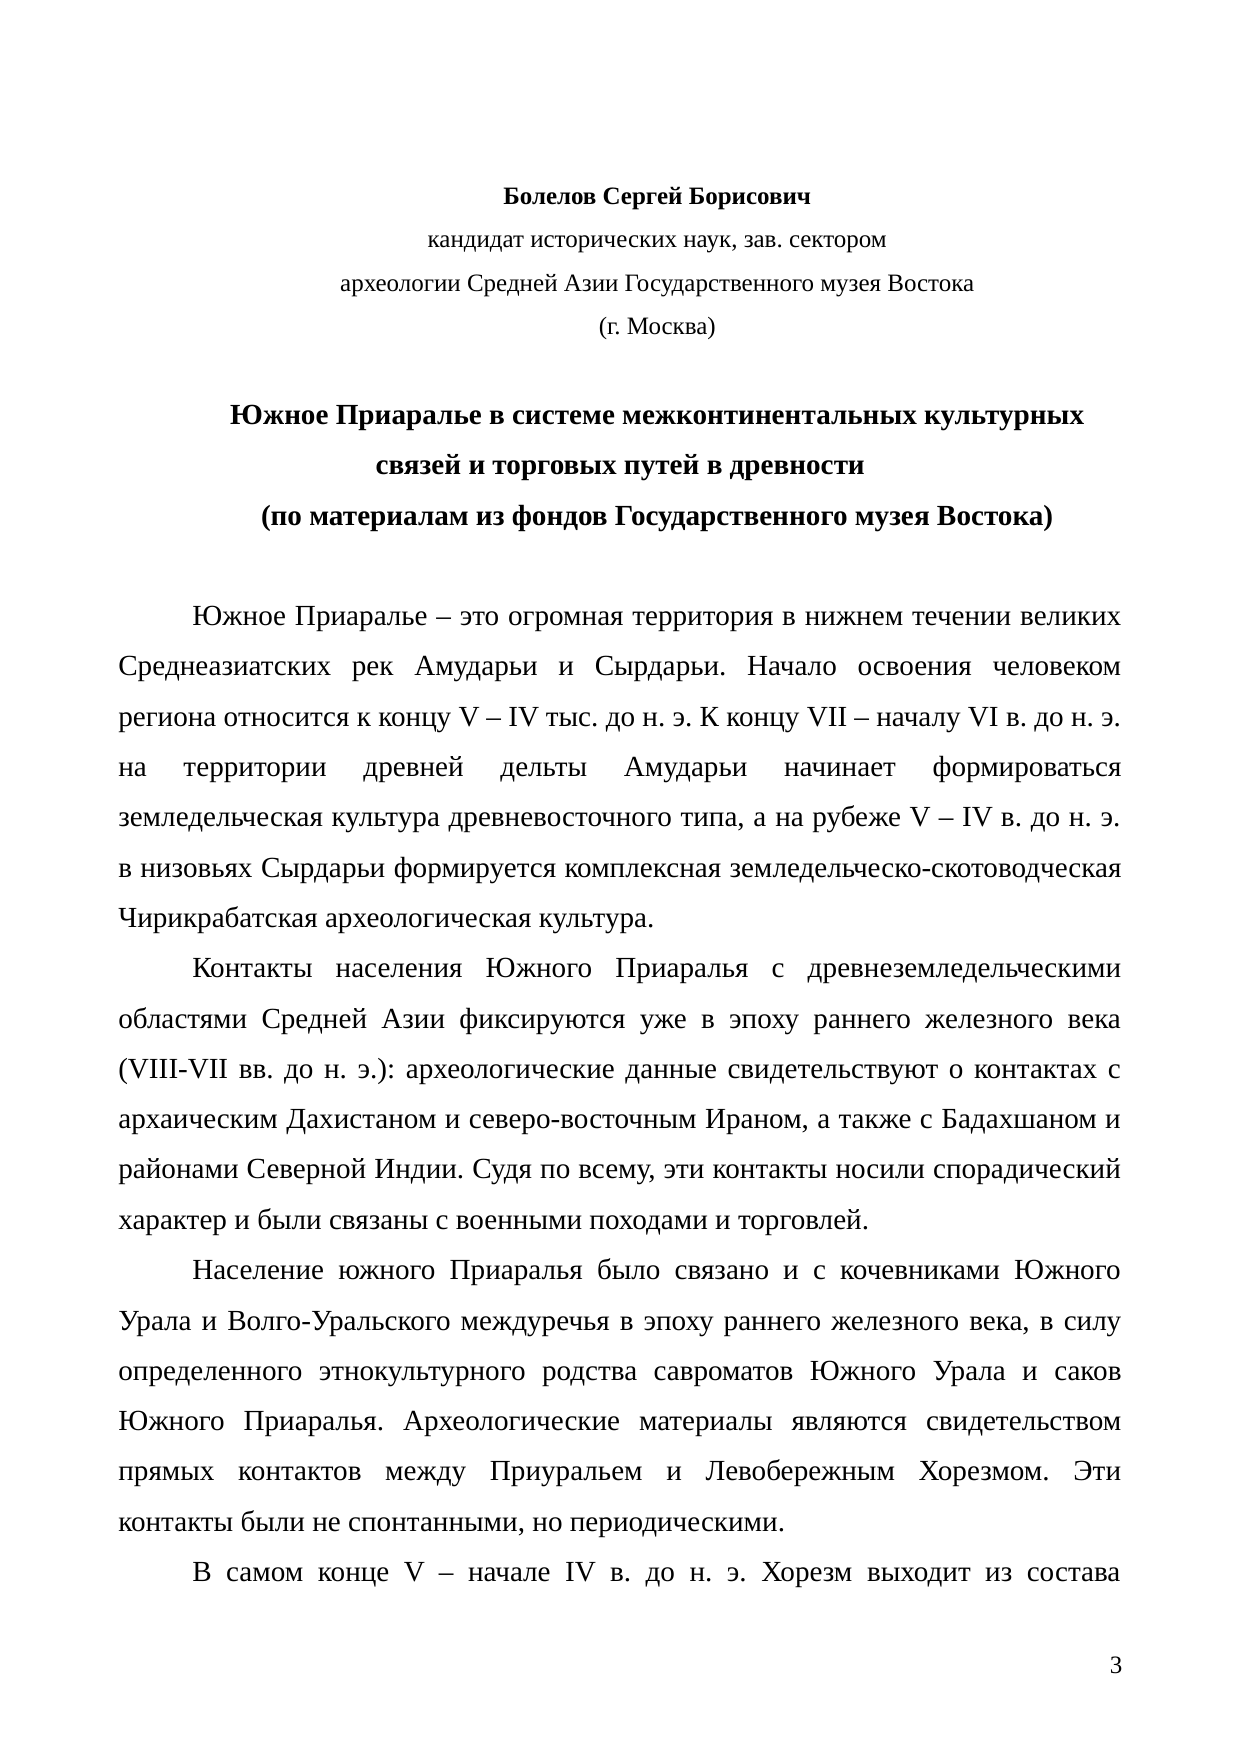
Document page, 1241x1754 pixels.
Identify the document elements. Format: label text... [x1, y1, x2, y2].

text Болелов Сергей Борисович [118, 181, 1122, 210]
text (по материалам из фондов Государственного музея Востока) [118, 498, 1122, 531]
text Население южного Приаралья было связано и с кочевниками Южного Урала и Волго-Уральского междуречья в эпоху раннего железного века, в силу определенного этнокультурного родства савроматов Южного Урала и саков Южного Приаралья. Археологические материалы являются свидетельством прямых контактов между Приуральем и Левобережным Хорезмом. Эти контакты были не спонтанными, но периодическими. [118, 1252, 1122, 1537]
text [118, 1554, 1122, 1588]
text Южное Приаралье в системе межконтинентальных культурных связей и торговых путей в древности [118, 397, 1122, 481]
text Контакты населения Южного Приаралья с древнеземледельческими областями Средней Азии фиксируются уже в эпоху раннего железного века (VIII-VII вв. до н. э.): археологические данные свидетельствуют о контактах с архаическим Дахистаном и северо-восточным Ираном, а также с Бадахшаном и районами Северной Индии. Судя по всему, эти контакты носили спорадический характер и были связаны с военными походами и торговлей. [118, 950, 1122, 1236]
text Южное Приаралье – это огромная территория в нижнем течении великих Среднеазиатских рек Амударьи и Сырдарьи. Начало освоения человеком региона относится к концу V – IV тыс. до н. э. К концу VII – началу VI в. до н. э. на территории древней дельты Амударьи начинает формироваться земледельческая культура древневосточного типа, а на рубеже V – IV в. до н. э. в низовьях Сырдарьи формируется комплексная земледельческо-скотоводческая Чирикрабатская археологическая культура. [118, 598, 1122, 934]
text (г. Москва) [118, 311, 1122, 339]
text кандидат исторических наук, зав. сектором [118, 224, 1122, 253]
text археологии Средней Азии Государственного музея Востока [118, 268, 1122, 296]
